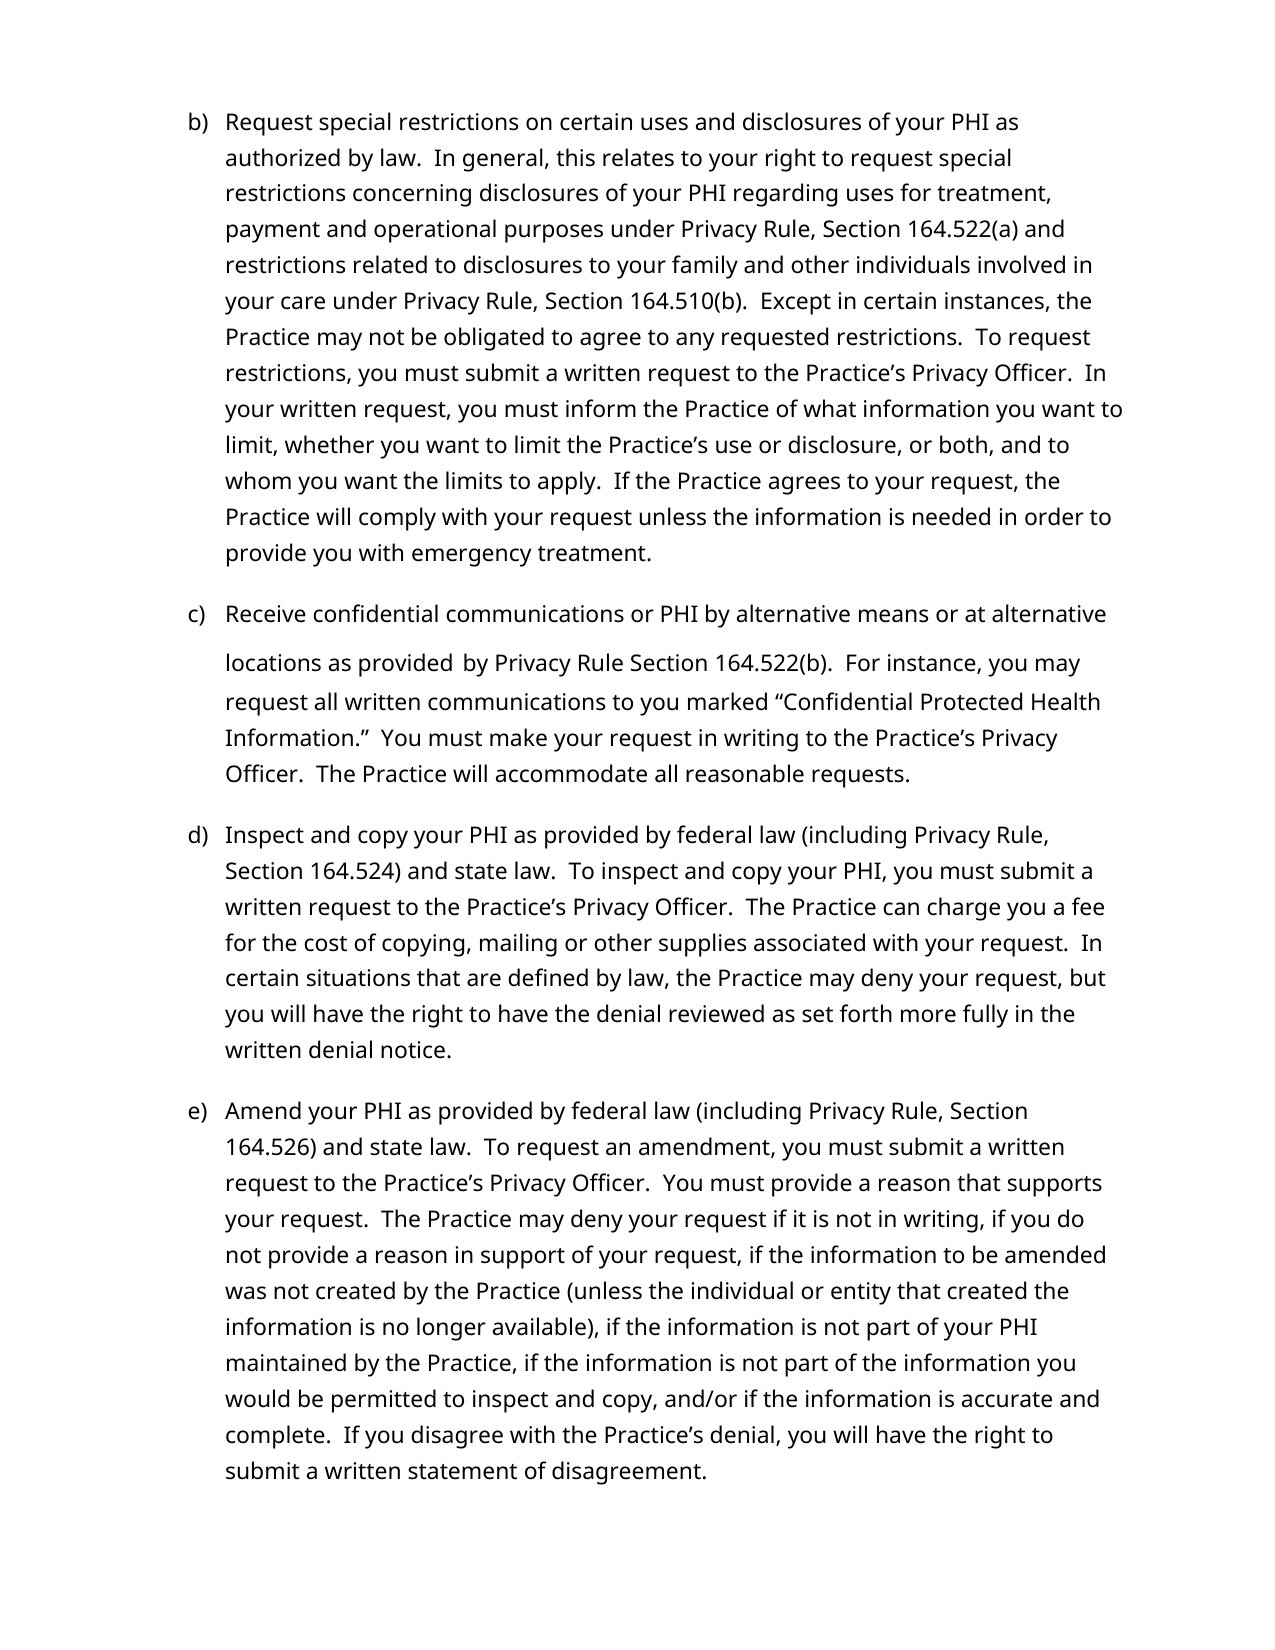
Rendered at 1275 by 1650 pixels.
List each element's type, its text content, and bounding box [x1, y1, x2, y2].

subtitle Request special restrictions on certain uses and disclosures of your PHI as authorized by law. In general, this relates to your right to request special restrictions concerning disclosures of your PHI regarding uses for treatment, payment and operational purposes under Privacy Rule, Section 164.522(a) and restrictions related to disclosures to your family and other individuals involved in your care under Privacy Rule, Section 164.510(b). Except in certain instances, the Practice may not be obligated to agree to any requested restrictions. To request restrictions, you must submit a written request to the Practice’s Privacy Officer. In your written request, you must inform the Practice of what information you want to limit, whether you want to limit the Practice’s use or disclosure, or both, and to whom you want the limits to apply. If the Practice agrees to your request, the Practice will comply with your request unless the information is needed in order to provide you with emergency treatment. [187, 106, 1125, 568]
subtitle Amend your PHI as provided by federal law (including Privacy Rule, Section 164.526) and state law. To request an amendment, you must submit a written request to the Practice’s Privacy Officer. You must provide a reason that supports your request. The Practice may deny your request if it is not in writing, if you do not provide a reason in support of your request, if the information to be amended was not created by the Practice (unless the individual or entity that created the information is no longer available), if the information is not part of your PHI maintained by the Practice, if the information is not part of the information you would be permitted to inspect and copy, and/or if the information is accurate and complete. If you disagree with the Practice’s denial, you will have the right to submit a written statement of disagreement. [187, 1095, 1125, 1486]
subtitle Receive confidential communications or PHI by alternative means or at alternative locations as provided by Privacy Rule Section 164.522(b). For instance, you may request all written communications to you marked “Confidential Protected Health Information.” You must make your request in writing to the Practice’s Privacy Officer. The Practice will accommodate all reasonable requests. [187, 598, 1125, 789]
subtitle Inspect and copy your PHI as provided by federal law (including Privacy Rule, Section 164.524) and state law. To inspect and copy your PHI, you must submit a written request to the Practice’s Privacy Officer. The Practice can charge you a fee for the cost of copying, mailing or other supplies associated with your request. In certain situations that are defined by law, the Practice may deny your request, but you will have the right to have the denial reviewed as set forth more fully in the written denial notice. [187, 819, 1125, 1066]
